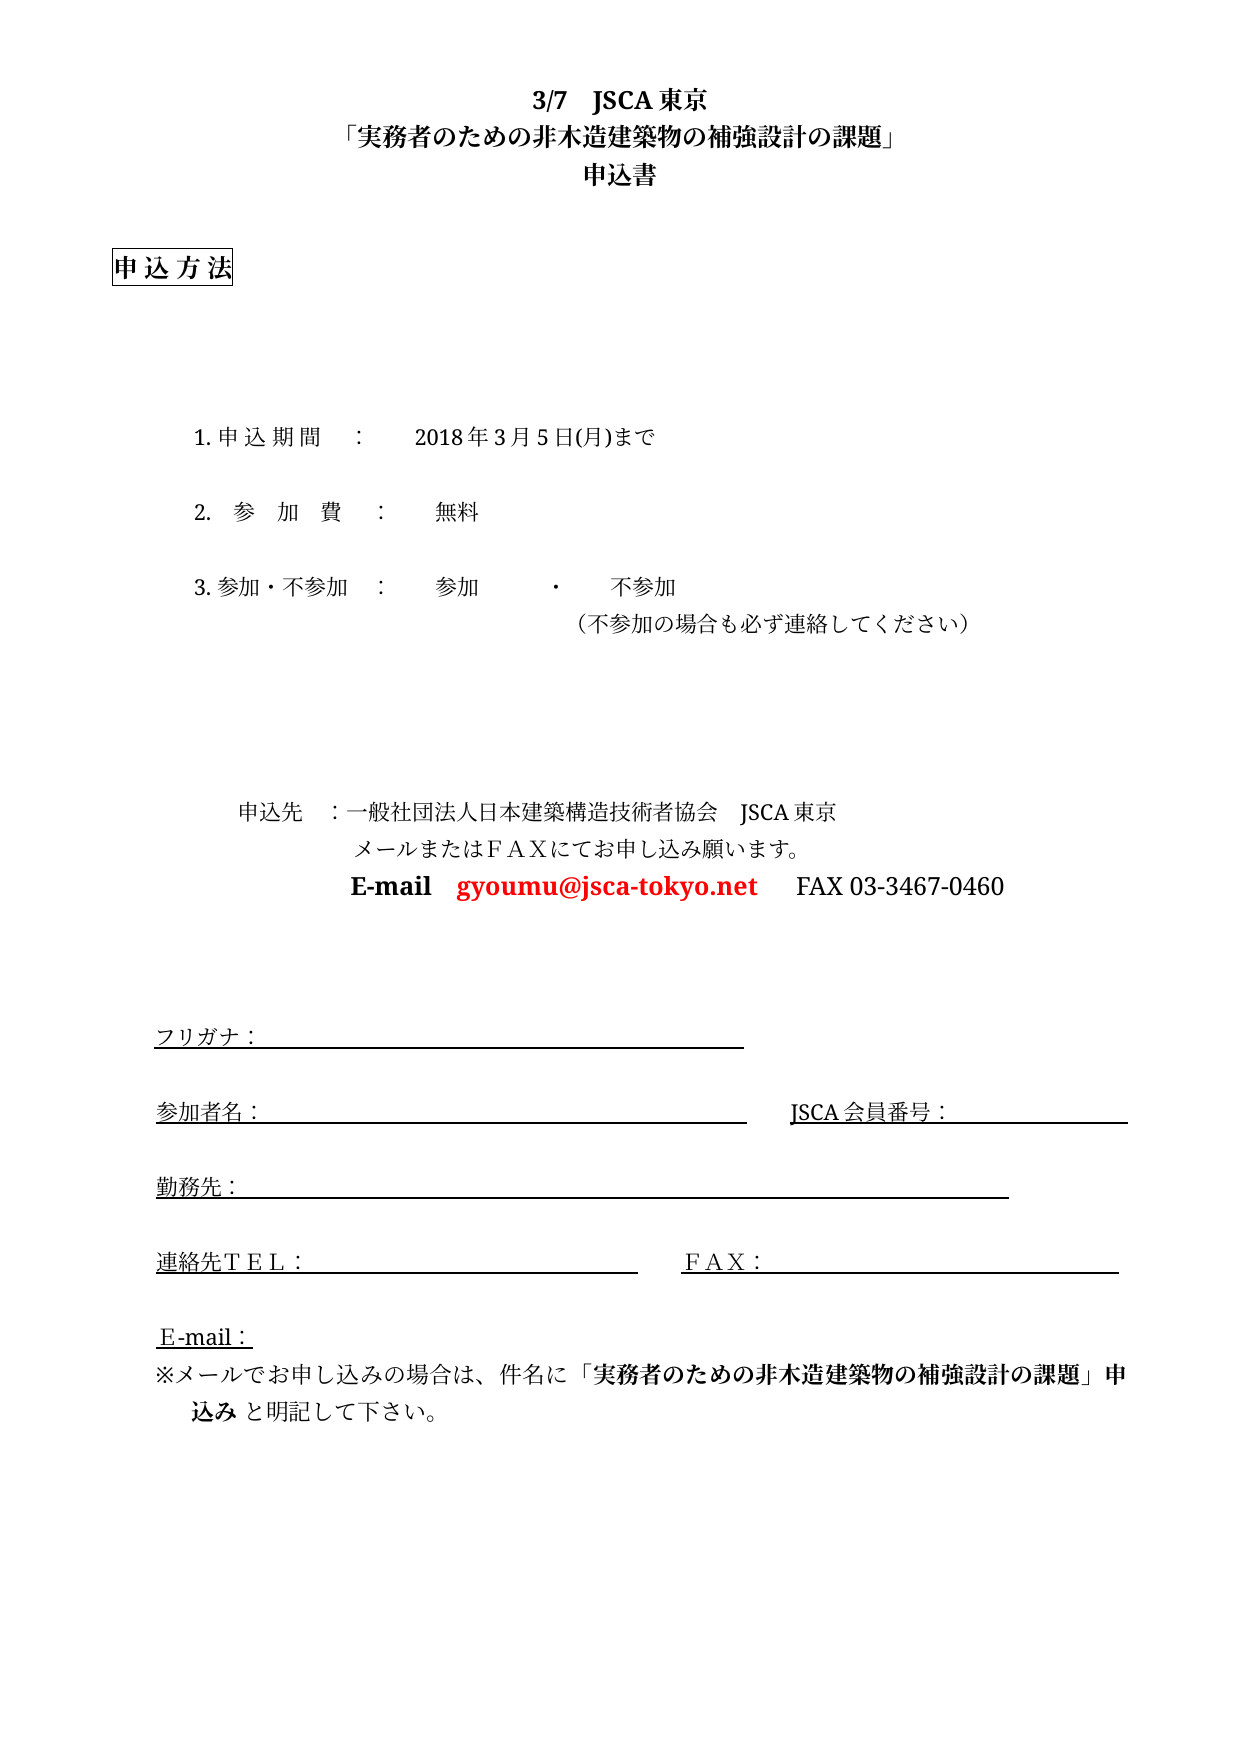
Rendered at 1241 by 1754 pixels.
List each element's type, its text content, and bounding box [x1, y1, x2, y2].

list 連絡先ＴＥＬ： ＦＡＸ： [112, 1242, 1128, 1279]
list フリガナ： [154, 1017, 1128, 1054]
list 2. 参 加 費 ： 無料 [112, 492, 1128, 529]
text 申込書 [112, 154, 1128, 192]
text 「実務者のための非木造建築物の補強設計の課題」 [112, 117, 1128, 154]
text 3/7 JSCA東京 [112, 79, 1128, 117]
list メールまたはＦＡＸにてお申し込み願います。 [112, 829, 1128, 867]
list E-mail gyoumu@jsca-tokyo.net FAX 03-3467-0460 [200, 867, 1128, 904]
list Ｅ-mail： [112, 1317, 1128, 1354]
list 申込先 ：一般社団法人日本建築構造技術者協会 JSCA東京 [149, 792, 1128, 829]
list 勤務先： [112, 1167, 1128, 1204]
list 申 込 方 法 [112, 229, 1128, 304]
list ※メールでお申し込みの場合は、件名に「実務者のための非木造建築物の補強設計の課題」申込み と明記して下さい。 [149, 1354, 1128, 1429]
list 1. 申 込 期 間 ： 2018年3月5日(月)まで [150, 417, 1128, 454]
list 参加者名： JSCA会員番号： [112, 1092, 1128, 1129]
list 3. 参加・不参加 ： 参加 ・ 不参加 [112, 567, 1128, 604]
list （不参加の場合も必ず連絡してください） [112, 604, 1128, 642]
